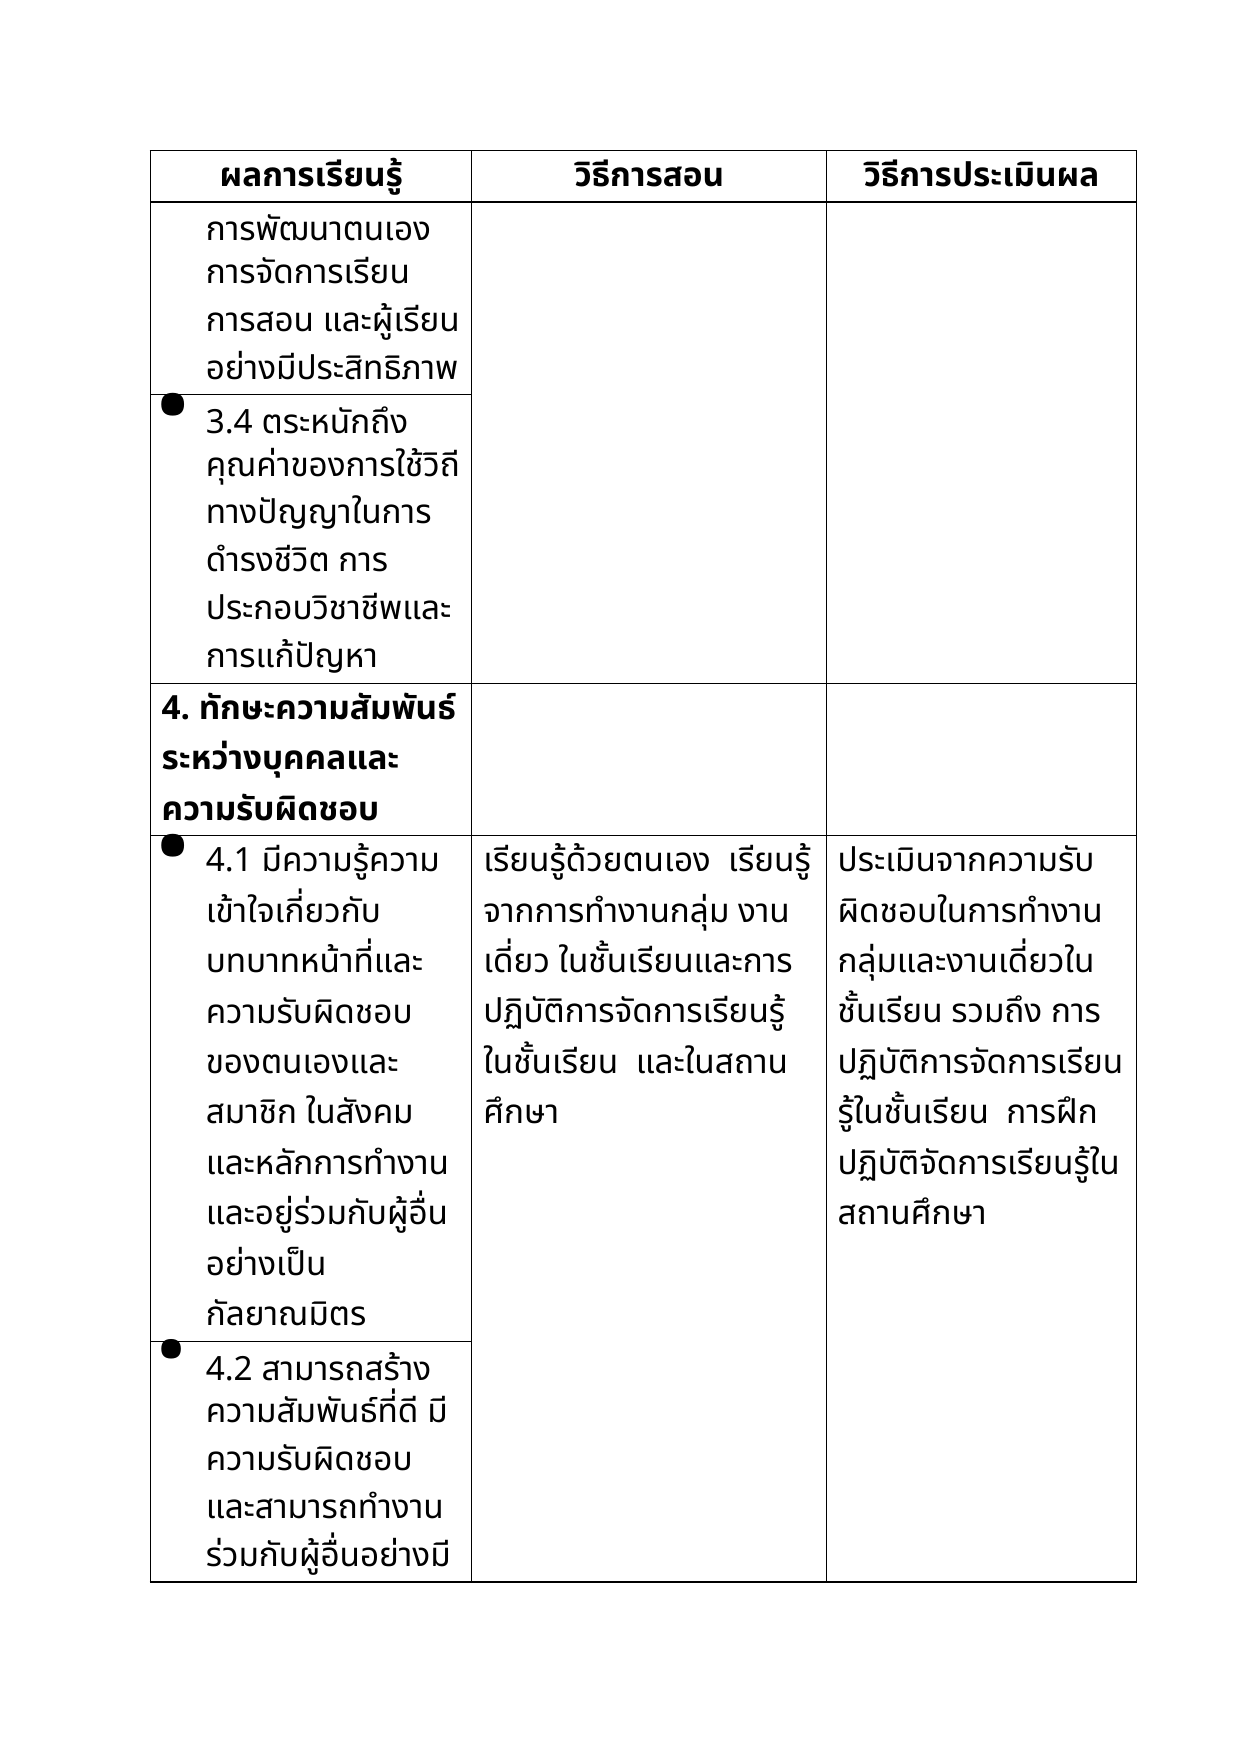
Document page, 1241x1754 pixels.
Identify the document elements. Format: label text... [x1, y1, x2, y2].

table_cell ประเมินจากความรับผิดชอบในการทำงานกลุ่มและงานเดี่ยวในชั้นเรียน รวมถึง การปฏิบัติการจัดการเรียนรู้ในชั้นเรียน การฝึกปฏิบัติจัดการเรียนรู้ในสถานศึกษา [827, 836, 1136, 1581]
table_cell [151, 395, 194, 683]
table_cell [151, 1342, 194, 1581]
table_header วิธีการประเมินผล [827, 151, 1136, 201]
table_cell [194, 203, 471, 394]
table_cell [151, 836, 194, 1341]
table_cell 4. ทักษะความสัมพันธ์ระหว่างบุคคลและความรับผิดชอบ [151, 684, 471, 835]
table_header ผลการเรียนรู้ [151, 151, 471, 201]
table_cell [151, 203, 194, 394]
table_cell 4.1 มีความรู้ความเข้าใจเกี่ยวกับบทบาทหน้าที่และความรับผิดชอบของตนเองและสมาชิก ในสังคม และหลักการทำงานและอยู่ร่วมกับผู้อื่นอย่างเป็นกัลยาณมิตร [194, 836, 471, 1341]
table_header วิธีการสอน [472, 151, 826, 201]
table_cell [194, 1342, 471, 1581]
table_cell 3.4 ตระหนักถึงคุณค่าของการใช้วิถีทางปัญญาในการดำรงชีวิต การประกอบวิชาชีพและการแก้ปัญหา [194, 395, 471, 683]
table_cell [827, 684, 1136, 835]
table_cell เรียนรู้ด้วยตนเอง เรียนรู้จากการทำงานกลุ่ม งานเดี่ยว ในชั้นเรียนและการปฏิบัติการจัดการเรียนรู้ในชั้นเรียน และในสถานศึกษา [472, 836, 826, 1581]
table_cell [472, 684, 826, 835]
